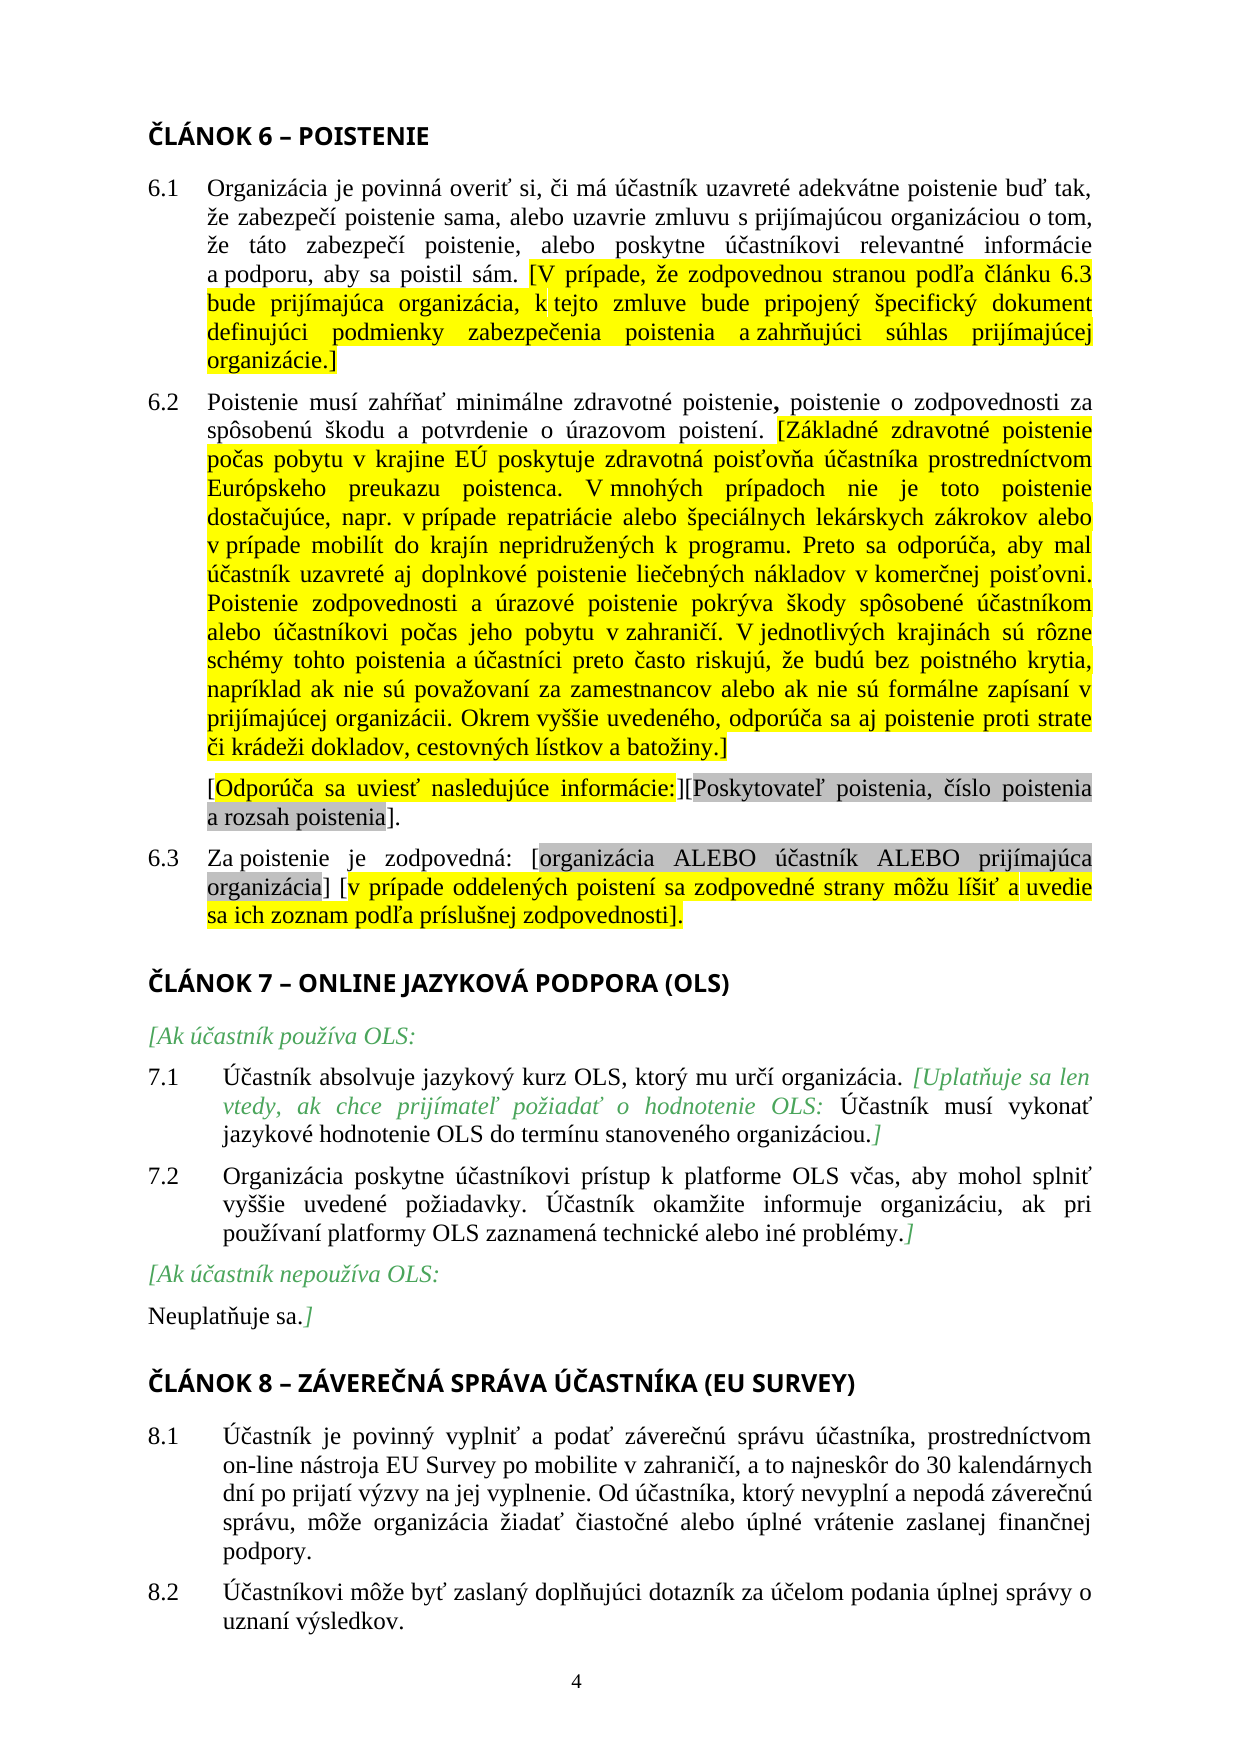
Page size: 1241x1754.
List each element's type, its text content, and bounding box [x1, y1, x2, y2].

text Neuplatňuje sa.] [148, 1301, 1092, 1329]
text 8.2 Účastníkovi môže byť zaslaný doplňujúci dotazník za účelom podania úplnej správy o uznaní výsledkov. [148, 1577, 1092, 1635]
text [Ak účastník nepoužíva OLS: [148, 1259, 1092, 1288]
subtitle ČLÁNOK 8 – ZÁVEREČNÁ SPRÁVA ÚČASTNÍKA (EU SURVEY) [148, 1366, 1092, 1400]
text 6.2 Poistenie musí zahŕňať minimálne zdravotné poistenie, poistenie o zodpovednosti za spôsobenú škodu a potvrdenie o úrazovom poistení. [Základné zdravotné poistenie počas pobytu v krajine EÚ poskytuje zdravotná poisťovňa účastníka prostredníctvom Európskeho preukazu poistenca. V mnohých prípadoch nie je toto poistenie dostačujúce, napr. v prípade repatriácie alebo špeciálnych lekárskych zákrokov alebo v prípade mobilít do krajín nepridružených k programu. Preto sa odporúča, aby mal účastník uzavreté aj doplnkové poistenie liečebných nákladov v komerčnej poisťovni. Poistenie zodpovednosti a úrazové poistenie pokrýva škody spôsobené účastníkom alebo účastníkovi počas jeho pobytu v zahraničí. V jednotlivých krajinách sú rôzne schémy tohto poistenia a účastníci preto často riskujú, že budú bez poistného krytia, napríklad ak nie sú považovaní za zamestnancov alebo ak nie sú formálne zapísaní v prijímajúcej organizácii. Okrem vyššie uvedeného, odporúča sa aj poistenie proti strate či krádeži dokladov, cestovných lístkov a batožiny.] [148, 387, 1092, 761]
text 6.3 Za poistenie je zodpovedná: [organizácia ALEBO účastník ALEBO prijímajúca organizácia] [v prípade oddelených poistení sa zodpovedné strany môžu líšiť a uvedie sa ich zoznam podľa príslušnej zodpovednosti]. [683, 872, 1092, 929]
text 6.1 Organizácia je povinná overiť si, či má účastník uzavreté adekvátne poistenie buď tak, že zabezpečí poistenie sama, alebo uzavrie zmluvu s prijímajúcou organizáciou o tom, že táto zabezpečí poistenie, alebo poskytne účastníkovi relevantné informácie a podporu, aby sa poistil sám. [V prípade, že zodpovednou stranou podľa článku 6.3 bude prijímajúca organizácia, k tejto zmluve bude pripojený špecifický dokument definujúci podmienky zabezpečenia poistenia a zahrňujúci súhlas prijímajúcej organizácie.] [148, 173, 1092, 374]
text 6.3 Za poistenie je zodpovedná: [organizácia ALEBO účastník ALEBO prijímajúca organizácia] [v prípade oddelených poistení sa zodpovedné strany môžu líšiť a uvedie sa ich zoznam podľa príslušnej zodpovednosti]. [148, 843, 539, 929]
text 8.1 Účastník je povinný vyplniť a podať záverečnú správu účastníka, prostredníctvom on-line nástroja EU Survey po mobilite v zahraničí, a to najneskôr do 30 kalendárnych dní po prijatí výzvy na jej vyplnenie. Od účastníka, ktorý nevyplní a nepodá záverečnú správu, môže organizácia žiadať čiastočné alebo úplné vrátenie zaslanej finančnej podpory. [148, 1421, 1092, 1565]
text 7.2 Organizácia poskytne účastníkovi prístup k platforme OLS včas, aby mohol splniť vyššie uvedené požiadavky. Účastník okamžite informuje organizáciu, ak pri používaní platformy OLS zaznamená technické alebo iné problémy.] [148, 1161, 1092, 1247]
subtitle ČLÁNOK 6 – POISTENIE [148, 118, 1092, 152]
text 7.1 Účastník absolvuje jazykový kurz OLS, ktorý mu určí organizácia. [Uplatňuje sa len vtedy, ak chce prijímateľ požiadať o hodnotenie OLS: Účastník musí vykonať jazykové hodnotenie OLS do termínu stanoveného organizáciou.] [148, 1062, 1092, 1148]
text [Ak účastník používa OLS: [148, 1021, 1092, 1049]
text [Odporúča sa uviesť nasledujúce informácie:][Poskytovateľ poistenia, číslo poistenia a rozsah poistenia]. [386, 773, 1092, 831]
subtitle ČLÁNOK 7 – ONLINE JAZYKOVÁ PODPORA (OLS) [148, 966, 1092, 1000]
